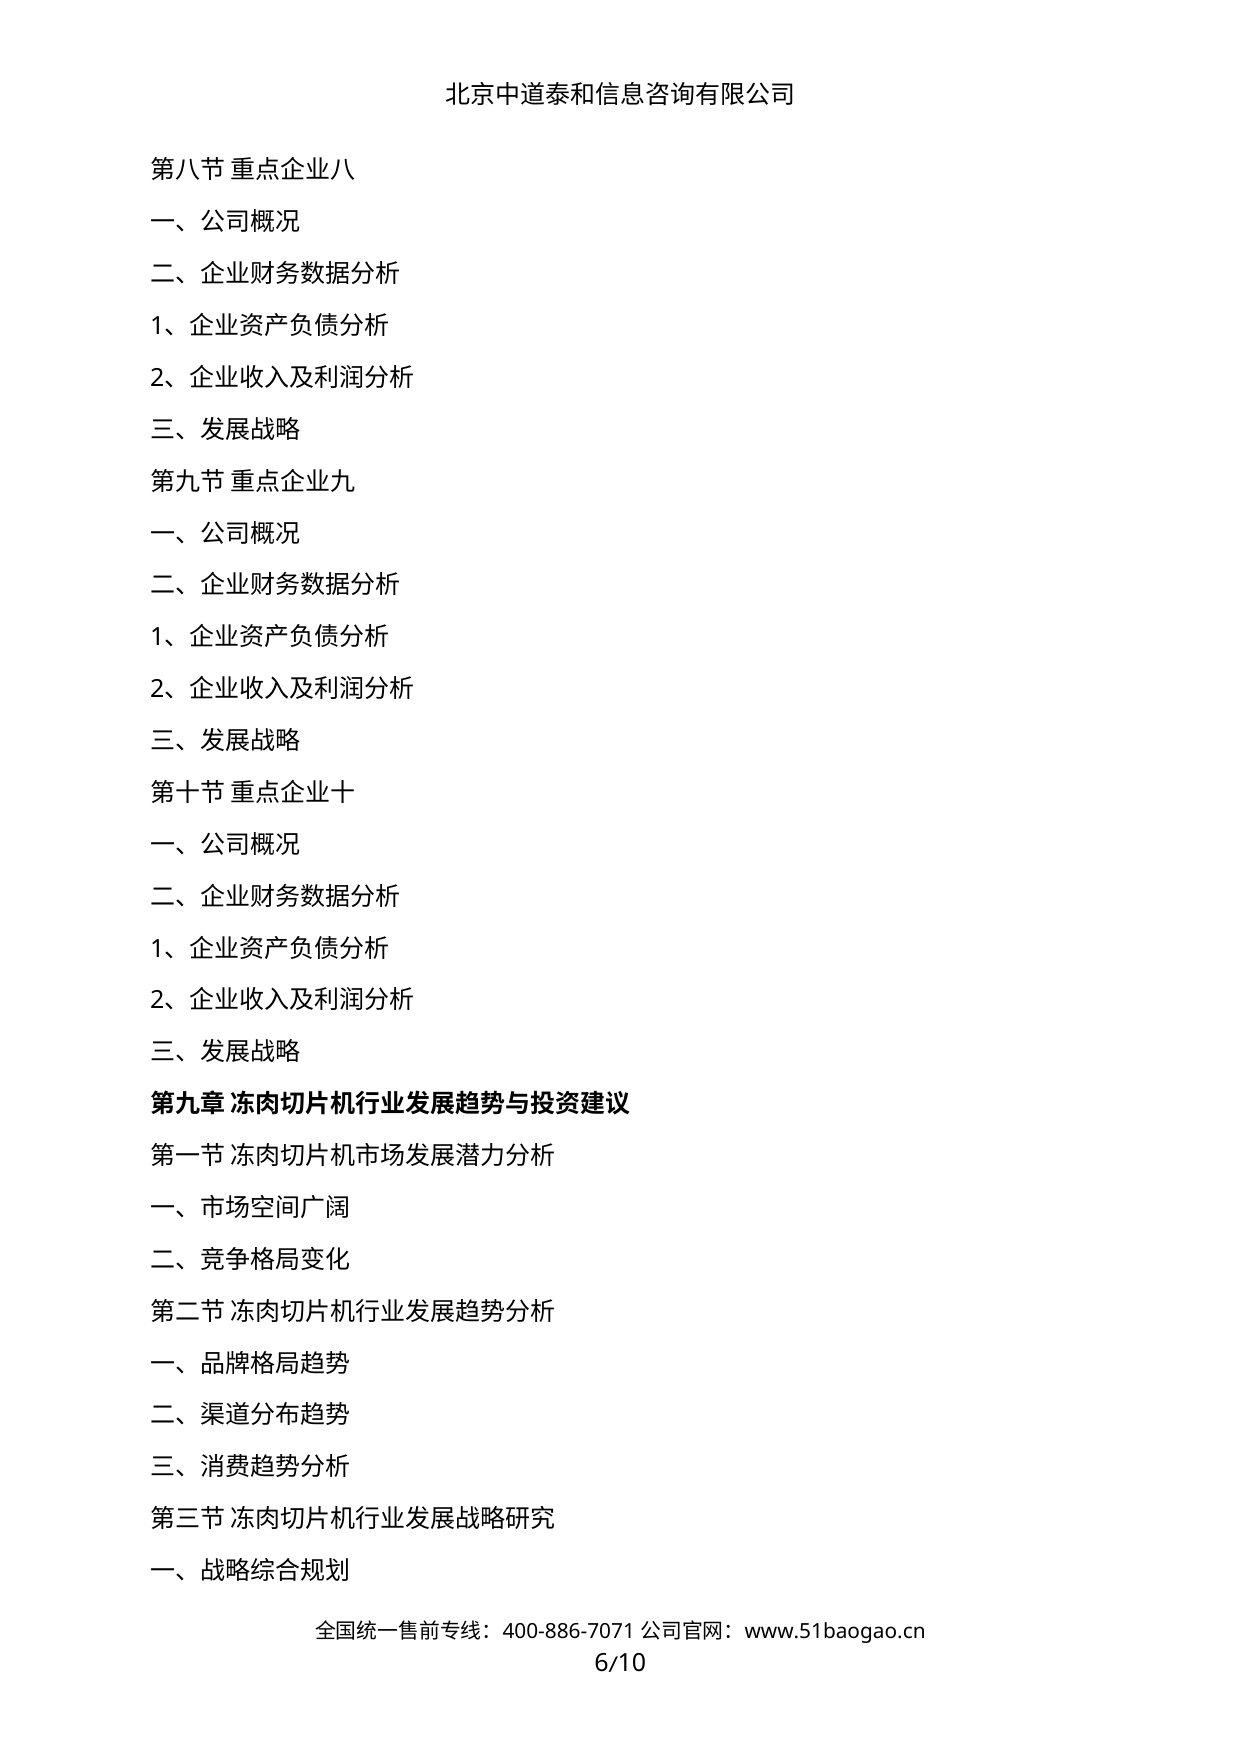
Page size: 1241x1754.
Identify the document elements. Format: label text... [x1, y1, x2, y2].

text 三、发展战略 [150, 1032, 1090, 1068]
text 二、渠道分布趋势 [150, 1395, 1090, 1431]
text 三、发展战略 [150, 409, 1090, 446]
text 第一节 冻肉切片机市场发展潜力分析 [150, 1136, 1090, 1172]
text 第三节 冻肉切片机行业发展战略研究 [150, 1499, 1090, 1535]
text 2、企业收入及利润分析 [150, 980, 1090, 1016]
text 1、企业资产负债分析 [150, 617, 1090, 653]
text 一、品牌格局趋势 [150, 1343, 1090, 1379]
text 一、战略综合规划 [150, 1551, 1090, 1587]
text 第八节 重点企业八 [150, 150, 1090, 186]
text 一、公司概况 [150, 513, 1090, 549]
text 二、企业财务数据分析 [150, 876, 1090, 912]
text 第十节 重点企业十 [150, 772, 1090, 809]
text 三、发展战略 [150, 721, 1090, 757]
text 二、企业财务数据分析 [150, 254, 1090, 290]
text 二、竞争格局变化 [150, 1239, 1090, 1276]
text 第二节 冻肉切片机行业发展趋势分析 [150, 1291, 1090, 1327]
text 二、企业财务数据分析 [150, 565, 1090, 601]
text 1、企业资产负债分析 [150, 928, 1090, 964]
text 2、企业收入及利润分析 [150, 669, 1090, 705]
text 三、消费趋势分析 [150, 1447, 1090, 1483]
text 一、公司概况 [150, 824, 1090, 861]
text 2、企业收入及利润分析 [150, 357, 1090, 394]
text 一、市场空间广阔 [150, 1187, 1090, 1224]
text 1、企业资产负债分析 [150, 306, 1090, 342]
text 第九章 冻肉切片机行业发展趋势与投资建议 [150, 1084, 1090, 1120]
text 一、公司概况 [150, 202, 1090, 238]
text 第九节 重点企业九 [150, 461, 1090, 497]
